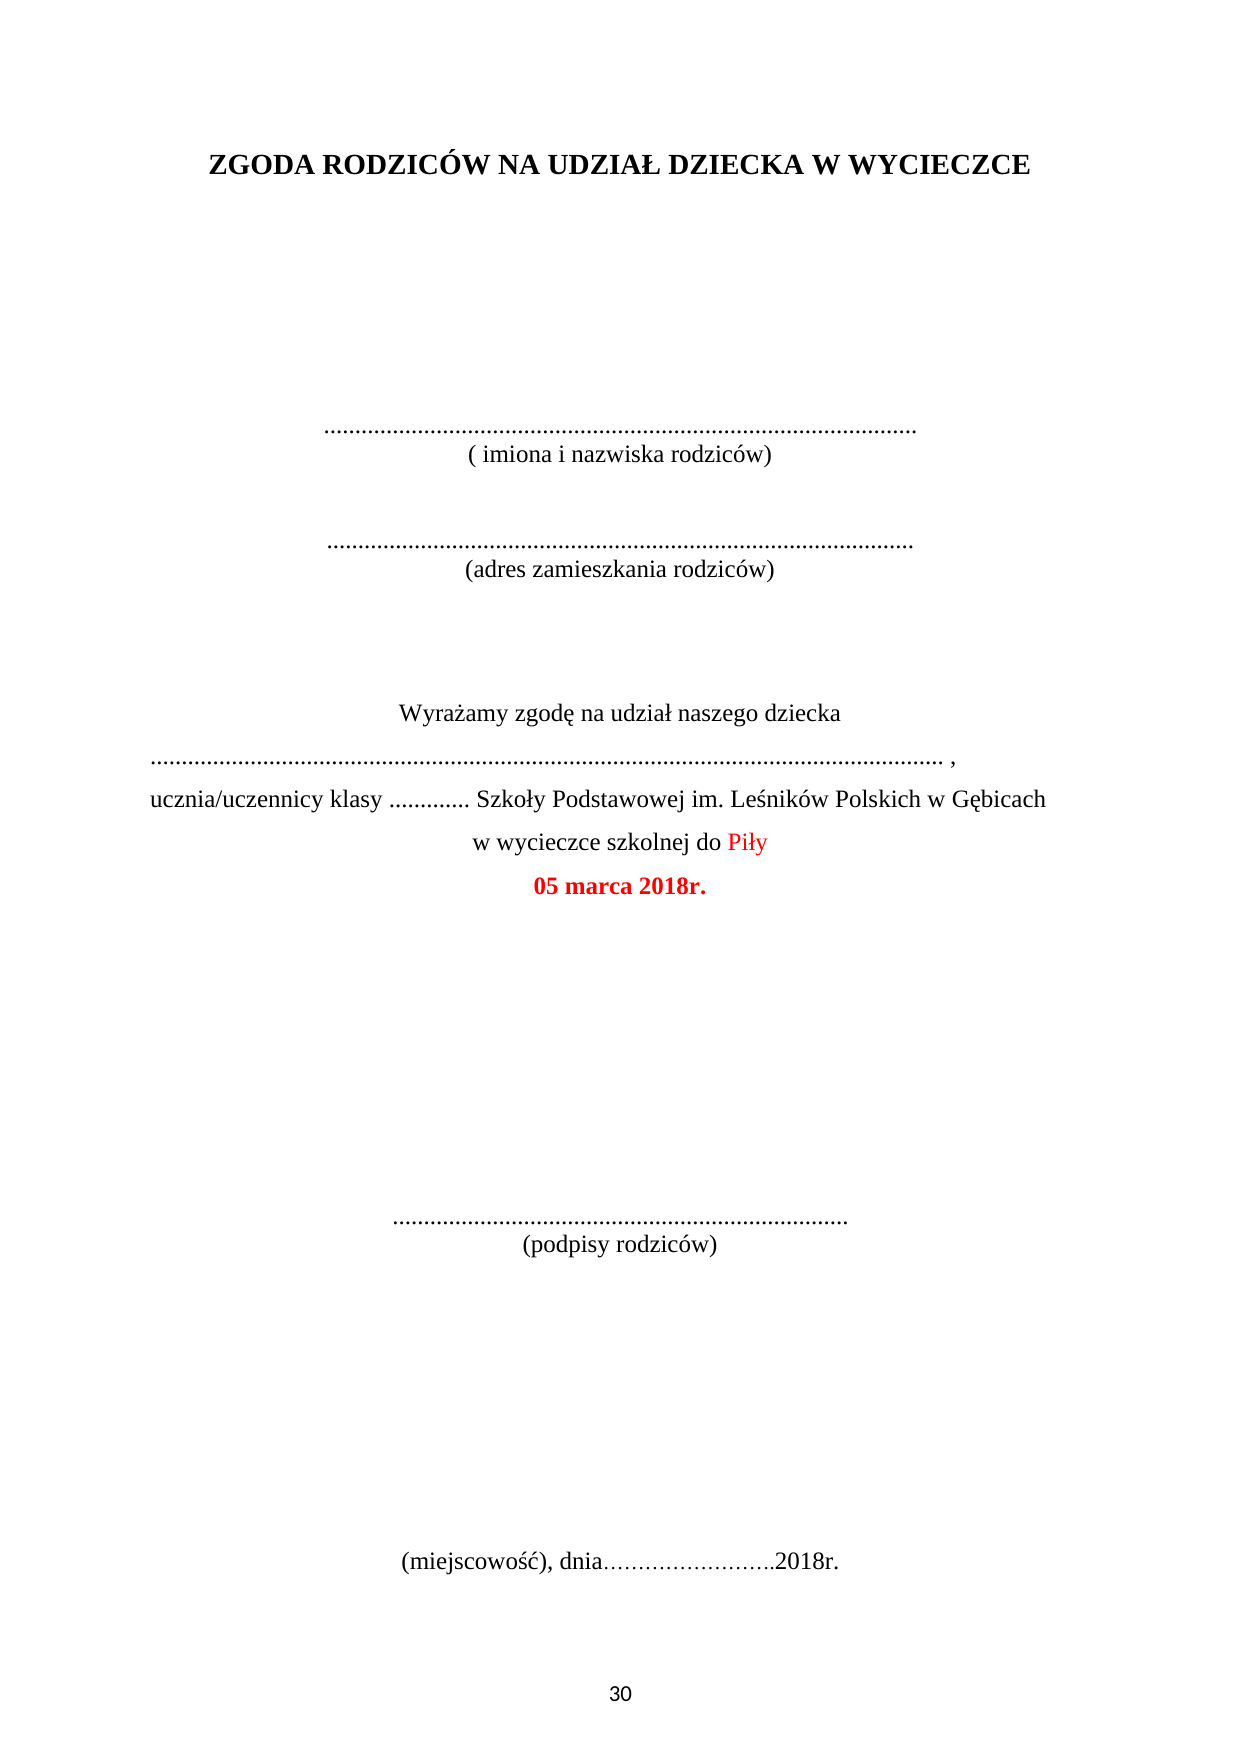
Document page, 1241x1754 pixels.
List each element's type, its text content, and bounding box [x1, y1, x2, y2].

text ( imiona i nazwiska rodziców) [150, 439, 1089, 467]
text ............................................................................................................................... , [150, 741, 1090, 770]
text (adres zamieszkania rodziców) [150, 554, 1089, 582]
text .............................................................................................. [150, 525, 1090, 554]
text ZGODA RODZICÓW NA UDZIAŁ DZIECKA W WYCIECZCE [150, 147, 1089, 181]
text ............................................................................................... [150, 410, 1090, 439]
text ucznia/uczennicy klasy ............. Szkoły Podstawowej im. Leśników Polskich w Gębicach [150, 784, 1090, 813]
text ......................................................................... [150, 1201, 1090, 1229]
text (miejscowość), dnia…………………….2018r. [150, 1546, 1090, 1575]
text 05 marca 2018r. [150, 871, 1089, 899]
text w wycieczce szkolnej do Piły [150, 827, 1089, 856]
text Wyrażamy zgodę na udział naszego dziecka [150, 698, 1089, 727]
text (podpisy rodziców) [150, 1229, 1089, 1258]
